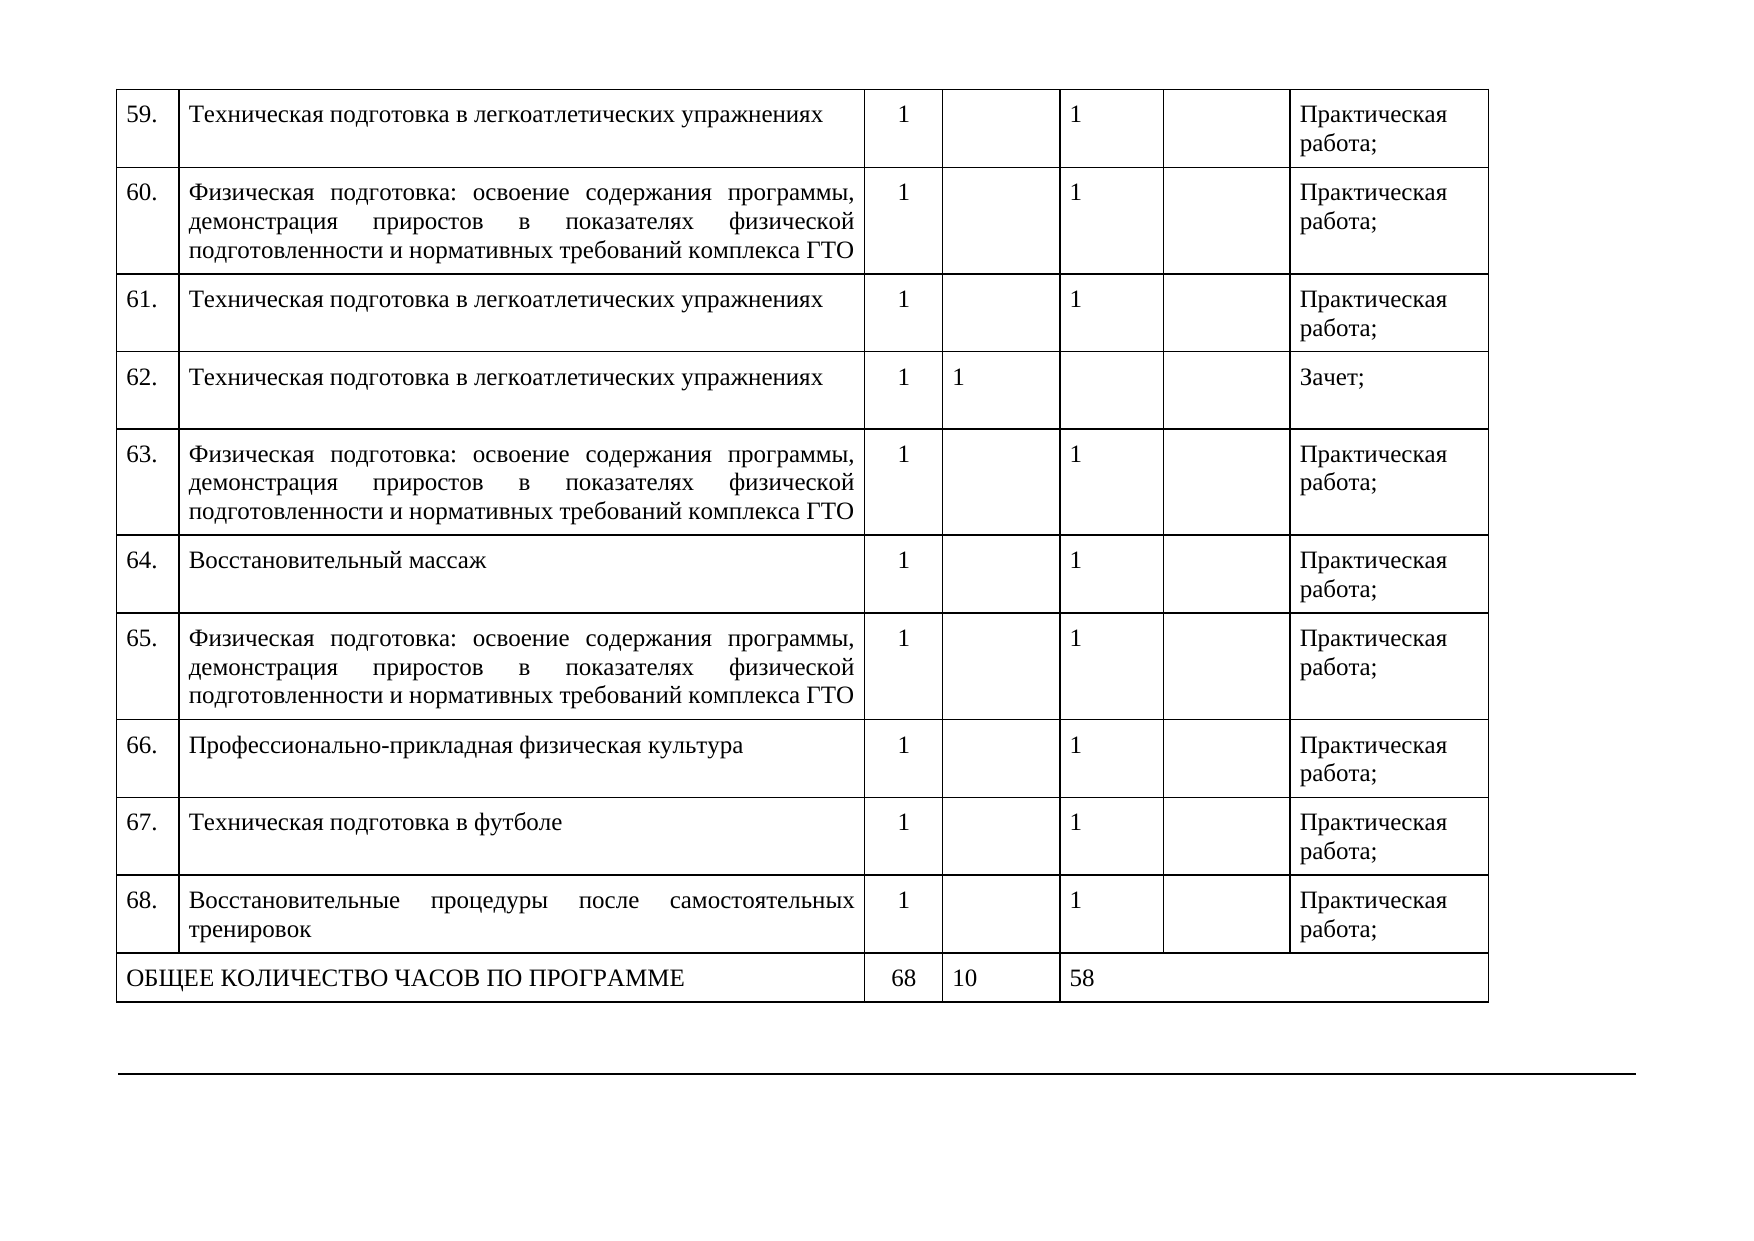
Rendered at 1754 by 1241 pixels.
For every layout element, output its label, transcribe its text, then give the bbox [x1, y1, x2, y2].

table_cell [1164, 168, 1289, 273]
table_cell Практическая работа; [1291, 720, 1488, 797]
table_cell 68. [117, 876, 178, 952]
table_cell 62. [117, 352, 178, 428]
table_cell Техническая подготовка в легкоатлетических упражнениях [180, 352, 864, 428]
table_cell Практическая работа; [1291, 876, 1488, 952]
table_cell Практическая работа; [1291, 275, 1488, 351]
table_cell 63. [117, 430, 178, 534]
table_cell [1164, 536, 1289, 612]
table_cell Восстановительный массаж [180, 536, 864, 612]
table_cell 59. [117, 90, 178, 166]
table_cell [1164, 798, 1289, 874]
table_cell [943, 430, 1059, 534]
table_cell [1164, 720, 1289, 797]
table_cell Практическая работа; [1291, 614, 1488, 719]
table_cell 1 [1061, 536, 1163, 612]
table_cell 61. [117, 275, 178, 351]
table_cell 1 [865, 430, 942, 534]
table_cell 64. [117, 536, 178, 612]
table_cell Профессионально-прикладная физическая культура [180, 720, 864, 797]
table_cell 1 [865, 352, 942, 428]
table_cell 1 [865, 614, 942, 719]
table_cell [1164, 90, 1289, 166]
table_cell Практическая работа; [1291, 536, 1488, 612]
table_cell 1 [1061, 430, 1163, 534]
table_cell 1 [1061, 90, 1163, 166]
table_cell 1 [1061, 275, 1163, 351]
table_cell [1164, 275, 1289, 351]
table_cell 1 [1061, 798, 1163, 874]
table_cell 1 [865, 275, 942, 351]
table_cell Практическая работа; [1291, 168, 1488, 273]
table_cell 10 [943, 954, 1059, 1001]
table_cell [1164, 876, 1289, 952]
table_cell 67. [117, 798, 178, 874]
table_cell 1 [1061, 614, 1163, 719]
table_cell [1291, 90, 1488, 166]
table_cell [943, 536, 1059, 612]
table_cell 1 [865, 876, 942, 952]
table_cell Физическая подготовка: освоение содержания программы, демонстрация приростов в показателях физической подготовленности и нормативных требований комплекса ГТО [180, 168, 864, 273]
table_cell [1164, 352, 1289, 428]
table_cell 1 [1061, 168, 1163, 273]
table_cell [943, 614, 1059, 719]
table_cell Физическая подготовка: освоение содержания программы, демонстрация приростов в показателях физической подготовленности и нормативных требований комплекса ГТО [180, 430, 864, 534]
table_cell [943, 168, 1059, 273]
table_cell 1 [865, 798, 942, 874]
table_cell 1 [1061, 720, 1163, 797]
table_cell 1 [865, 90, 942, 166]
table_cell [1061, 352, 1163, 428]
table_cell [180, 90, 864, 166]
table_cell [1164, 430, 1289, 534]
table_cell Техническая подготовка в легкоатлетических упражнениях [180, 275, 864, 351]
table_cell ОБЩЕЕ КОЛИЧЕСТВО ЧАСОВ ПО ПРОГРАММЕ [117, 954, 864, 1001]
table_cell Техническая подготовка в футболе [180, 798, 864, 874]
table_cell [943, 275, 1059, 351]
table_cell [943, 720, 1059, 797]
table_cell [1164, 614, 1289, 719]
table_cell 1 [865, 720, 942, 797]
table_cell 1 [943, 352, 1059, 428]
table_cell 66. [117, 720, 178, 797]
table_cell [943, 798, 1059, 874]
table_cell 1 [865, 536, 942, 612]
table_cell 65. [117, 614, 178, 719]
table_cell Физическая подготовка: освоение содержания программы, демонстрация приростов в показателях физической подготовленности и нормативных требований комплекса ГТО [180, 614, 864, 719]
table_cell 68 [865, 954, 942, 1001]
table_cell [943, 876, 1059, 952]
table_cell 60. [117, 168, 178, 273]
table_cell 58 [1061, 954, 1488, 1001]
table_cell Практическая работа; [1291, 430, 1488, 534]
table_cell Зачет; [1291, 352, 1488, 428]
table_cell 1 [865, 168, 942, 273]
table_cell [943, 90, 1059, 166]
table_cell Восстановительные процедуры после самостоятельных тренировок [180, 876, 864, 952]
table_cell Практическая работа; [1291, 798, 1488, 874]
table_cell 1 [1061, 876, 1163, 952]
